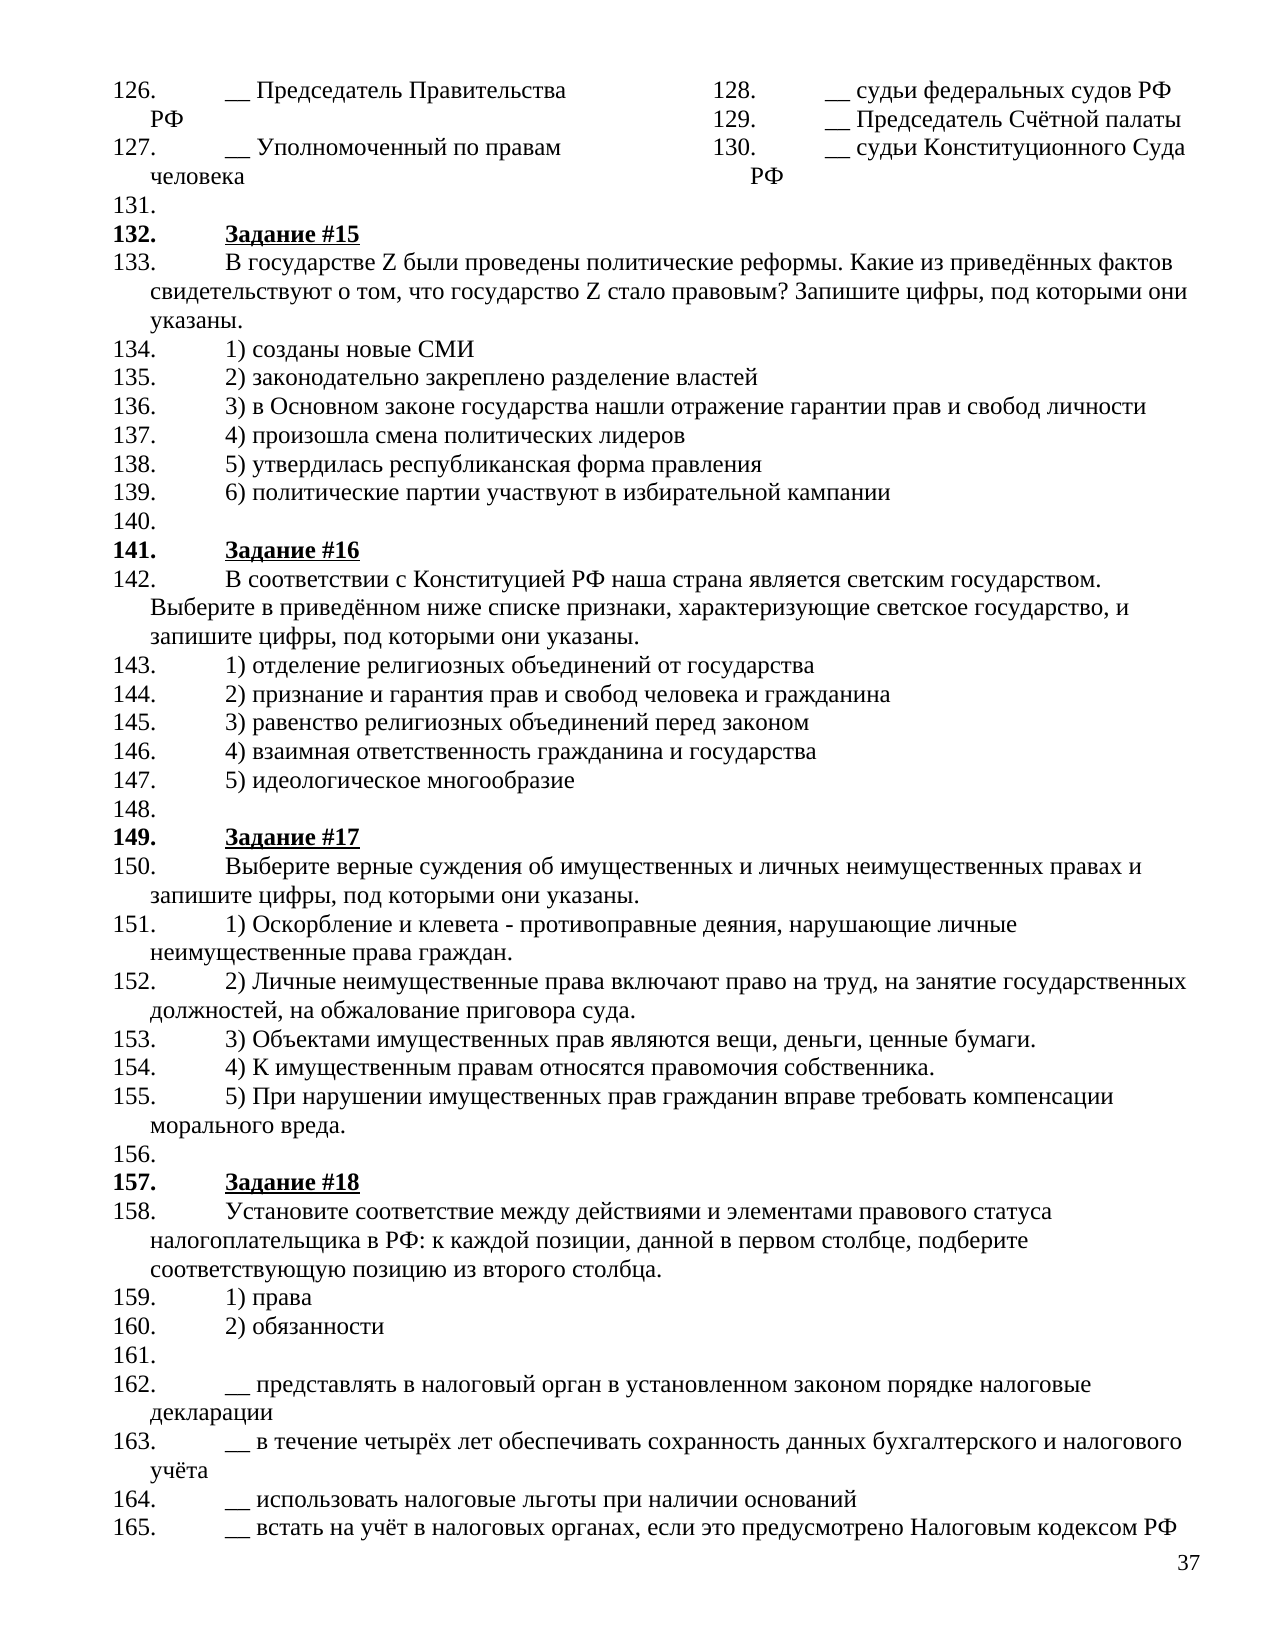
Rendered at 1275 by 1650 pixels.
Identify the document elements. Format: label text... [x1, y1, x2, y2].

list В государстве Z были проведены политические реформы. Какие из приведённых фактов свидетельствуют о том, что государство Z стало правовым? Запишите цифры, под которыми они указаны. [112, 247, 1200, 334]
list Задание #18 [112, 1167, 1200, 1196]
list 1) Оскорбление и клевета - противоправные деяния, нарушающие личные неимущественные права граждан. [112, 909, 1200, 966]
list 2) законодательно закреплено разделение властей [112, 362, 1200, 391]
list __ встать на учёт в налоговых органах, если это предусмотрено Налоговым кодексом РФ [112, 1512, 1200, 1541]
list __ Уполномоченный по правам человека [112, 132, 600, 190]
list 1) отделение религиозных объединений от государства [112, 650, 1200, 679]
list 1) созданы новые СМИ [112, 334, 1200, 362]
list __ судьи федеральных судов РФ [712, 75, 1200, 104]
list 4) взаимная ответственность гражданина и государства [112, 736, 1200, 765]
list 4) К имущественным правам относятся правомочия собственника. [112, 1052, 1200, 1081]
list __ представлять в налоговый орган в установленном законом порядке налоговые декларации [112, 1369, 1200, 1426]
list Выберите верные суждения об имущественных и личных неимущественных правах и запишите цифры, под которыми они указаны. [112, 851, 1200, 909]
list Установите соответствие между действиями и элементами правового статуса налогоплательщика в РФ: к каждой позиции, данной в первом столбце, подберите соответствующую позицию из второго столбца. [112, 1196, 1200, 1282]
list В соответствии с Конституцией РФ наша страна является светским государством. Выберите в приведённом ниже списке признаки, характеризующие светское государство, и запишите цифры, под которыми они указаны. [112, 564, 1200, 650]
list 5) При нарушении имущественных прав гражданин вправе требовать компенсации морального вреда. [112, 1081, 1200, 1139]
list __ в течение четырёх лет обеспечивать сохранность данных бухгалтерского и налогового учёта [112, 1426, 1200, 1484]
list 5) идеологическое многообразие [112, 765, 1200, 794]
list 3) в Основном законе государства нашли отражение гарантии прав и свобод личности [112, 391, 1200, 420]
list 5) утвердилась республиканская форма правления [112, 449, 1200, 477]
list Задание #16 [112, 535, 1200, 564]
list 1) права [112, 1282, 1200, 1311]
list 4) произошла смена политических лидеров [112, 420, 1200, 449]
list 3) Объектами имущественных прав являются вещи, деньги, ценные бумаги. [112, 1024, 1200, 1052]
list 3) равенство религиозных объединений перед законом [112, 707, 1200, 736]
list __ Председатель Правительства РФ [112, 75, 600, 132]
list __ использовать налоговые льготы при наличии оснований [112, 1484, 1200, 1512]
list Задание #15 [112, 219, 1200, 247]
list __ Председатель Счётной палаты [712, 104, 1200, 132]
list __ судьи Конституционного Суда РФ [712, 132, 1200, 190]
list 2) Личные неимущественные права включают право на труд, на занятие государственных должностей, на обжалование приговора суда. [112, 966, 1200, 1024]
list 6) политические партии участвуют в избирательной кампании [112, 477, 1200, 506]
list 2) признание и гарантия прав и свобод человека и гражданина [112, 679, 1200, 707]
list 2) обязанности [112, 1311, 1200, 1340]
list Задание #17 [112, 822, 1200, 851]
